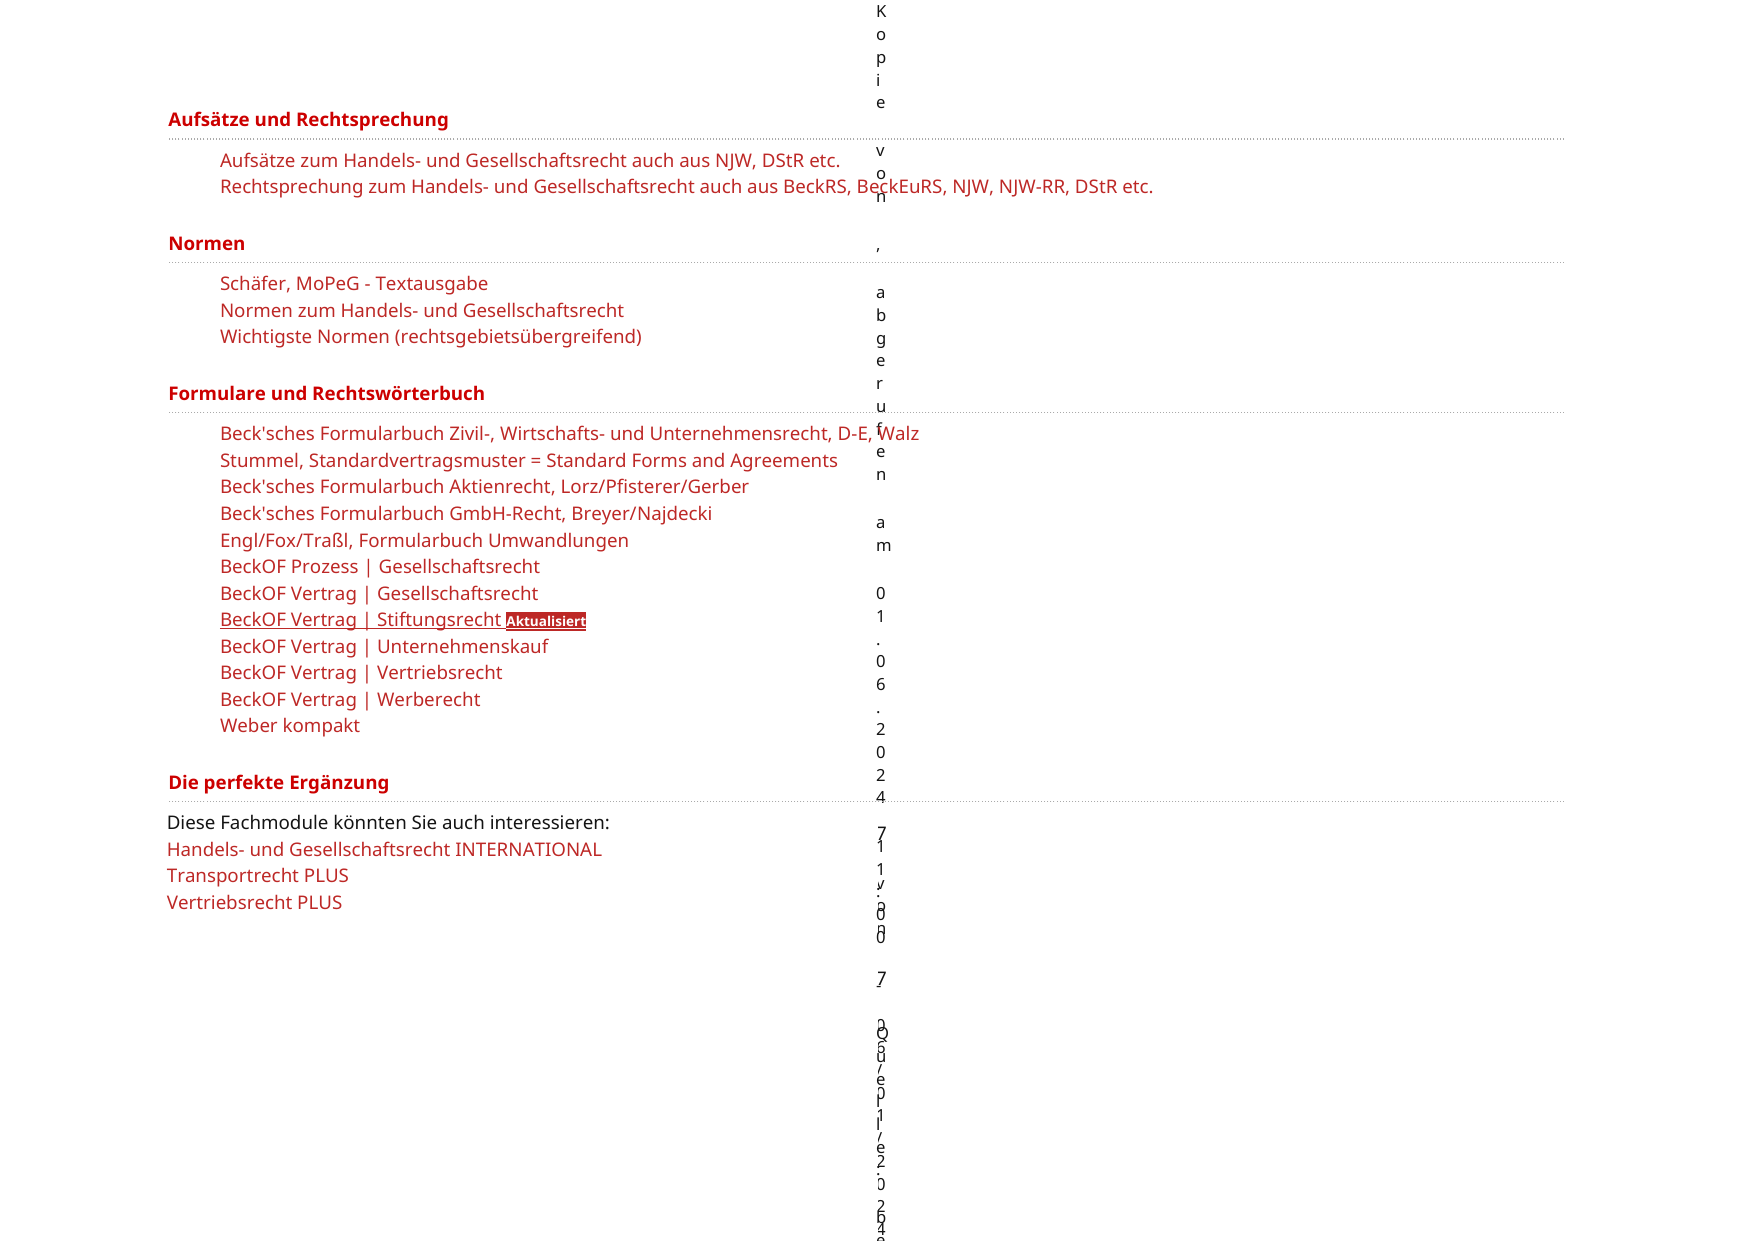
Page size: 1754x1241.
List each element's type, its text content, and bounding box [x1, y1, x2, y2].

text Formulare und Rechtswörterbuch [168, 373, 1564, 413]
text BeckOF Vertrag | Unternehmenskauf [199, 632, 1566, 659]
text Beck'sches Formularbuch Zivil-, Wirtschafts- und Unternehmensrecht, D-E, Walz [199, 419, 1566, 446]
text Diese Fachmodule könnten Sie auch interessieren: [167, 809, 1566, 835]
text Weber kompakt [199, 712, 1566, 738]
text BeckOF Vertrag | Stiftungsrecht Aktualisiert [199, 606, 1566, 632]
text Rechtsprechung zum Handels- und Gesellschaftsrecht auch aus BeckRS, BeckEuRS, NJW, NJW-RR, DStR etc. [199, 173, 1566, 199]
text Aufsätze und Rechtsprechung [168, 99, 1564, 140]
text BeckOF Vertrag | Gesellschaftsrecht [199, 579, 1566, 606]
text Wichtigste Normen (rechtsgebietsübergreifend) [199, 323, 1566, 349]
text BeckOF Vertrag | Werberecht [199, 685, 1566, 712]
text Stummel, Standardvertragsmuster = Standard Forms and Agreements [199, 446, 1566, 473]
text Transportrecht PLUS [167, 862, 1566, 888]
text BeckOF Vertrag | Vertriebsrecht [199, 659, 1566, 685]
text Handels- und Gesellschaftsrecht INTERNATIONAL [167, 835, 1566, 862]
text Die perfekte Ergänzung [168, 762, 1564, 802]
text BeckOF Prozess | Gesellschaftsrecht [199, 552, 1566, 579]
text Engl/​Fox/​Traßl, Formularbuch Umwandlungen [199, 526, 1566, 552]
text Aufsätze zum Handels- und Gesellschaftsrecht auch aus NJW, DStR etc. [199, 146, 1566, 173]
text Beck'sches Formularbuch Aktienrecht, Lorz/​Pfisterer/​Gerber [199, 473, 1566, 499]
text Normen zum Handels- und Gesellschaftsrecht [199, 296, 1566, 323]
text Schäfer, MoPeG - Textausgabe [199, 269, 1566, 296]
text Vertriebsrecht PLUS [167, 888, 1566, 915]
text Beck'sches Formularbuch GmbH-Recht, Breyer/​Najdecki [199, 499, 1566, 526]
text Normen [168, 223, 1564, 263]
